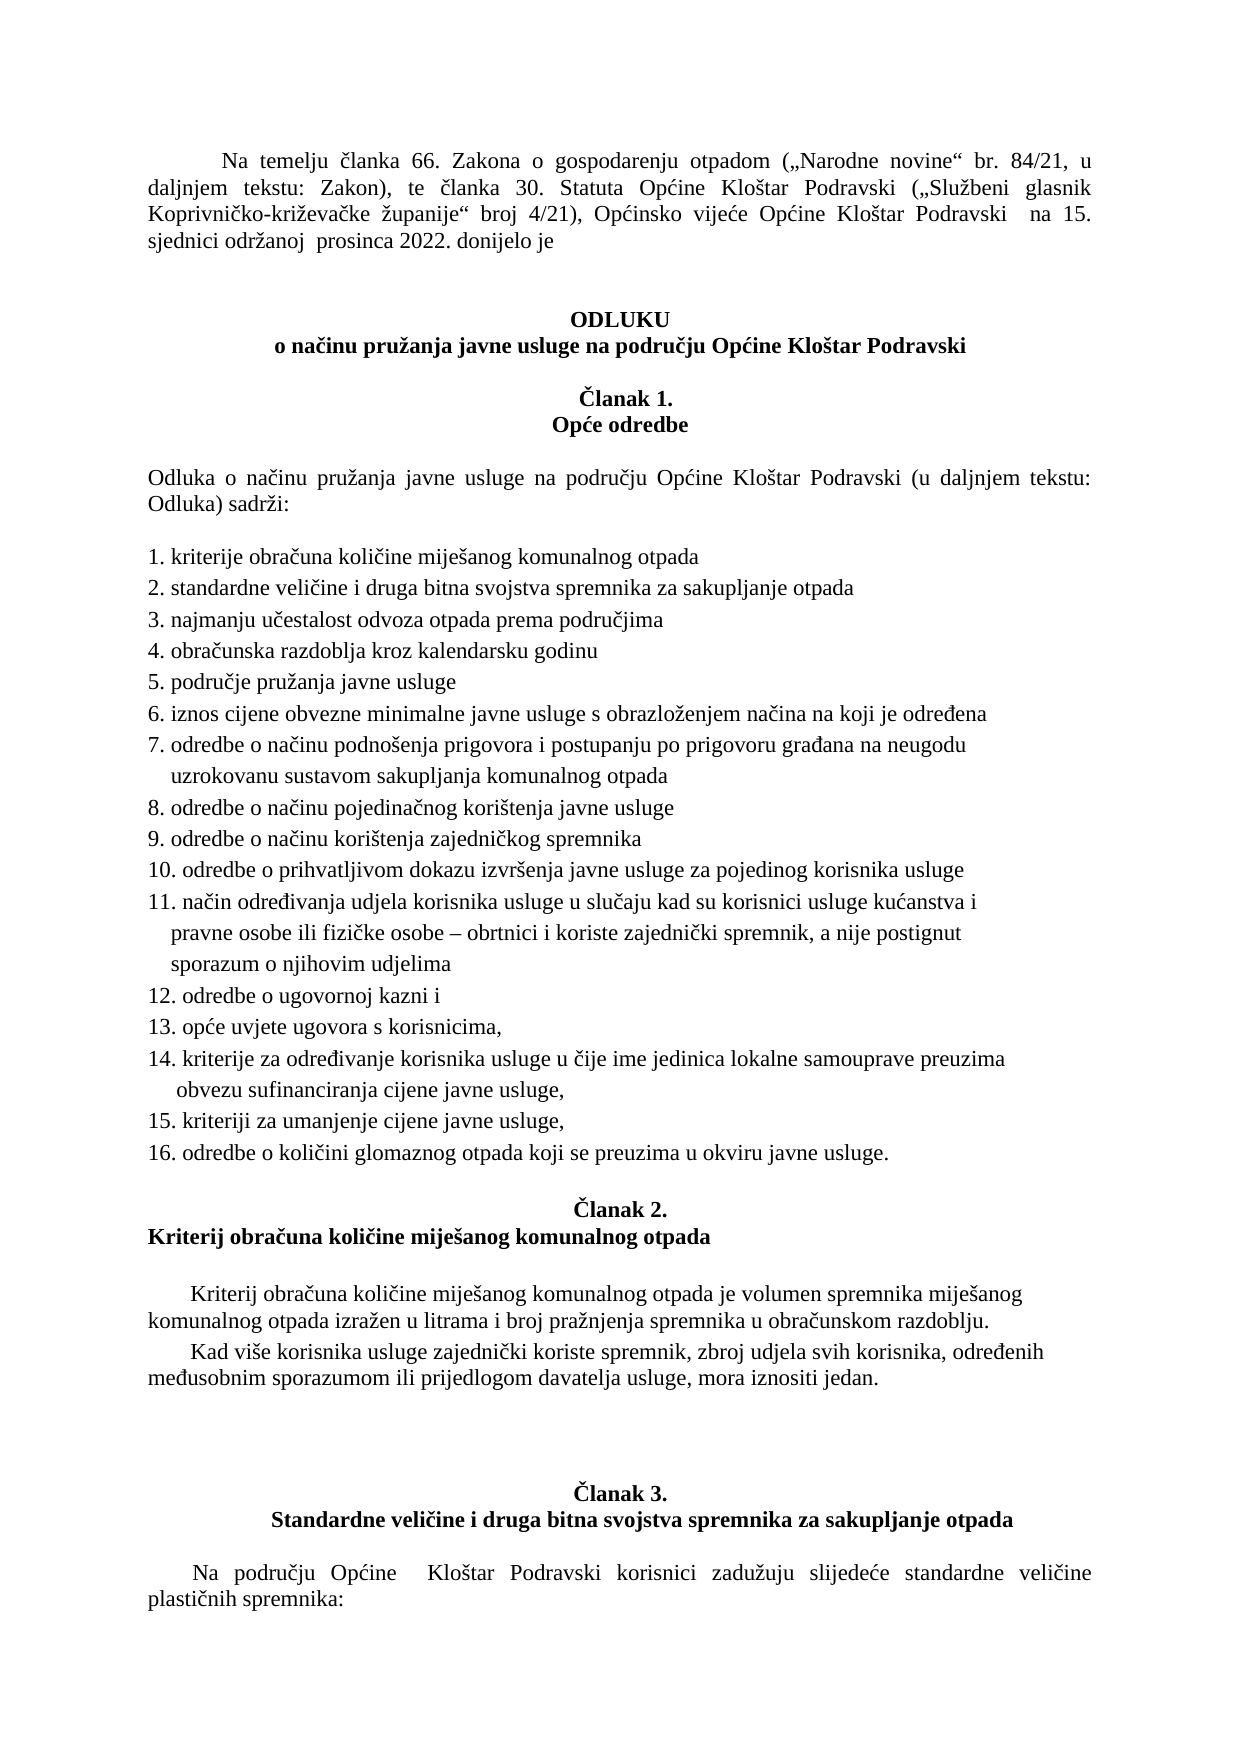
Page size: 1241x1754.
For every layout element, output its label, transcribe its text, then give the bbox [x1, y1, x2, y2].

text 9. odredbe o načinu korištenja zajedničkog spremnika [148, 825, 1093, 851]
text 11. način određivanja udjela korisnika usluge u slučaju kad su korisnici usluge kućanstva i [148, 888, 1093, 914]
text 15. kriteriji za umanjenje cijene javne usluge, [148, 1107, 1093, 1134]
text Standardne veličine i druga bitna svojstva spremnika za sakupljanje otpada [148, 1506, 1093, 1533]
text Na temelju članka 66. Zakona o gospodarenju otpadom („Narodne novine“ br. 84/21, u daljnjem tekstu: Zakon), te članka 30. Statuta Općine Kloštar Podravski („Službeni glasnik Koprivničko-križevačke županije“ broj 4/21), Općinsko vijeće Općine Kloštar Podravski na 15. sjednici održanoj prosinca 2022. donijelo je [148, 148, 1093, 253]
text 10. odredbe o prihvatljivom dokazu izvršenja javne usluge za pojedinog korisnika usluge [148, 856, 1093, 883]
text 3. najmanju učestalost odvoza otpada prema područjima [148, 606, 1093, 632]
text Članak 1. [148, 385, 1093, 411]
text 4. obračunska razdoblja kroz kalendarsku godinu [148, 637, 1093, 663]
text 16. odredbe o količini glomaznog otpada koji se preuzima u okviru javne usluge. [148, 1139, 1093, 1165]
text Odluka o načinu pružanja javne usluge na području Općine Kloštar Podravski (u daljnjem tekstu: Odluka) sadrži: [148, 464, 1093, 517]
text Kriterij obračuna količine miješanog komunalnog otpada je volumen spremnika miješanog komunalnog otpada izražen u litrama i broj pražnjenja spremnika u obračunskom razdoblju. [148, 1280, 1093, 1333]
text Na području Općine Kloštar Podravski korisnici zadužuju slijedeće standardne veličine plastičnih spremnika: [148, 1559, 1093, 1612]
text pravne osobe ili fizičke osobe – obrtnici i koriste zajednički spremnik, a nije postignut [148, 919, 1093, 946]
text Članak 3. [148, 1480, 1093, 1506]
text o načinu pružanja javne usluge na području Općine Kloštar Podravski [148, 332, 1093, 358]
text obvezu sufinanciranja cijene javne usluge, [148, 1076, 1093, 1102]
text 1. kriterije obračuna količine miješanog komunalnog otpada [148, 543, 1093, 569]
text 6. iznos cijene obvezne minimalne javne usluge s obrazloženjem načina na koji je određena [148, 700, 1093, 726]
text 7. odredbe o načinu podnošenja prigovora i postupanju po prigovoru građana na neugodu [148, 731, 1093, 757]
text Kriterij obračuna količine miješanog komunalnog otpada [148, 1223, 1093, 1249]
text Kad više korisnika usluge zajednički koriste spremnik, zbroj udjela svih korisnika, određenih međusobnim sporazumom ili prijedlogom davatelja usluge, mora iznositi jedan. [148, 1338, 1093, 1391]
text 13. opće uvjete ugovora s korisnicima, [148, 1013, 1093, 1039]
text 5. područje pružanja javne usluge [148, 668, 1093, 695]
text uzrokovanu sustavom sakupljanja komunalnog otpada [148, 762, 1093, 789]
text Članak 2. [148, 1196, 1093, 1223]
list Opće odredbe [148, 411, 1093, 437]
text 12. odredbe o ugovornoj kazni i [148, 982, 1093, 1008]
text 2. standardne veličine i druga bitna svojstva spremnika za sakupljanje otpada [148, 574, 1093, 601]
text sporazum o njihovim udjelima [148, 951, 1093, 977]
text ODLUKU [148, 306, 1093, 332]
text 8. odredbe o načinu pojedinačnog korištenja javne usluge [148, 794, 1093, 820]
text 14. kriterije za određivanje korisnika usluge u čije ime jedinica lokalne samouprave preuzima [148, 1044, 1093, 1071]
